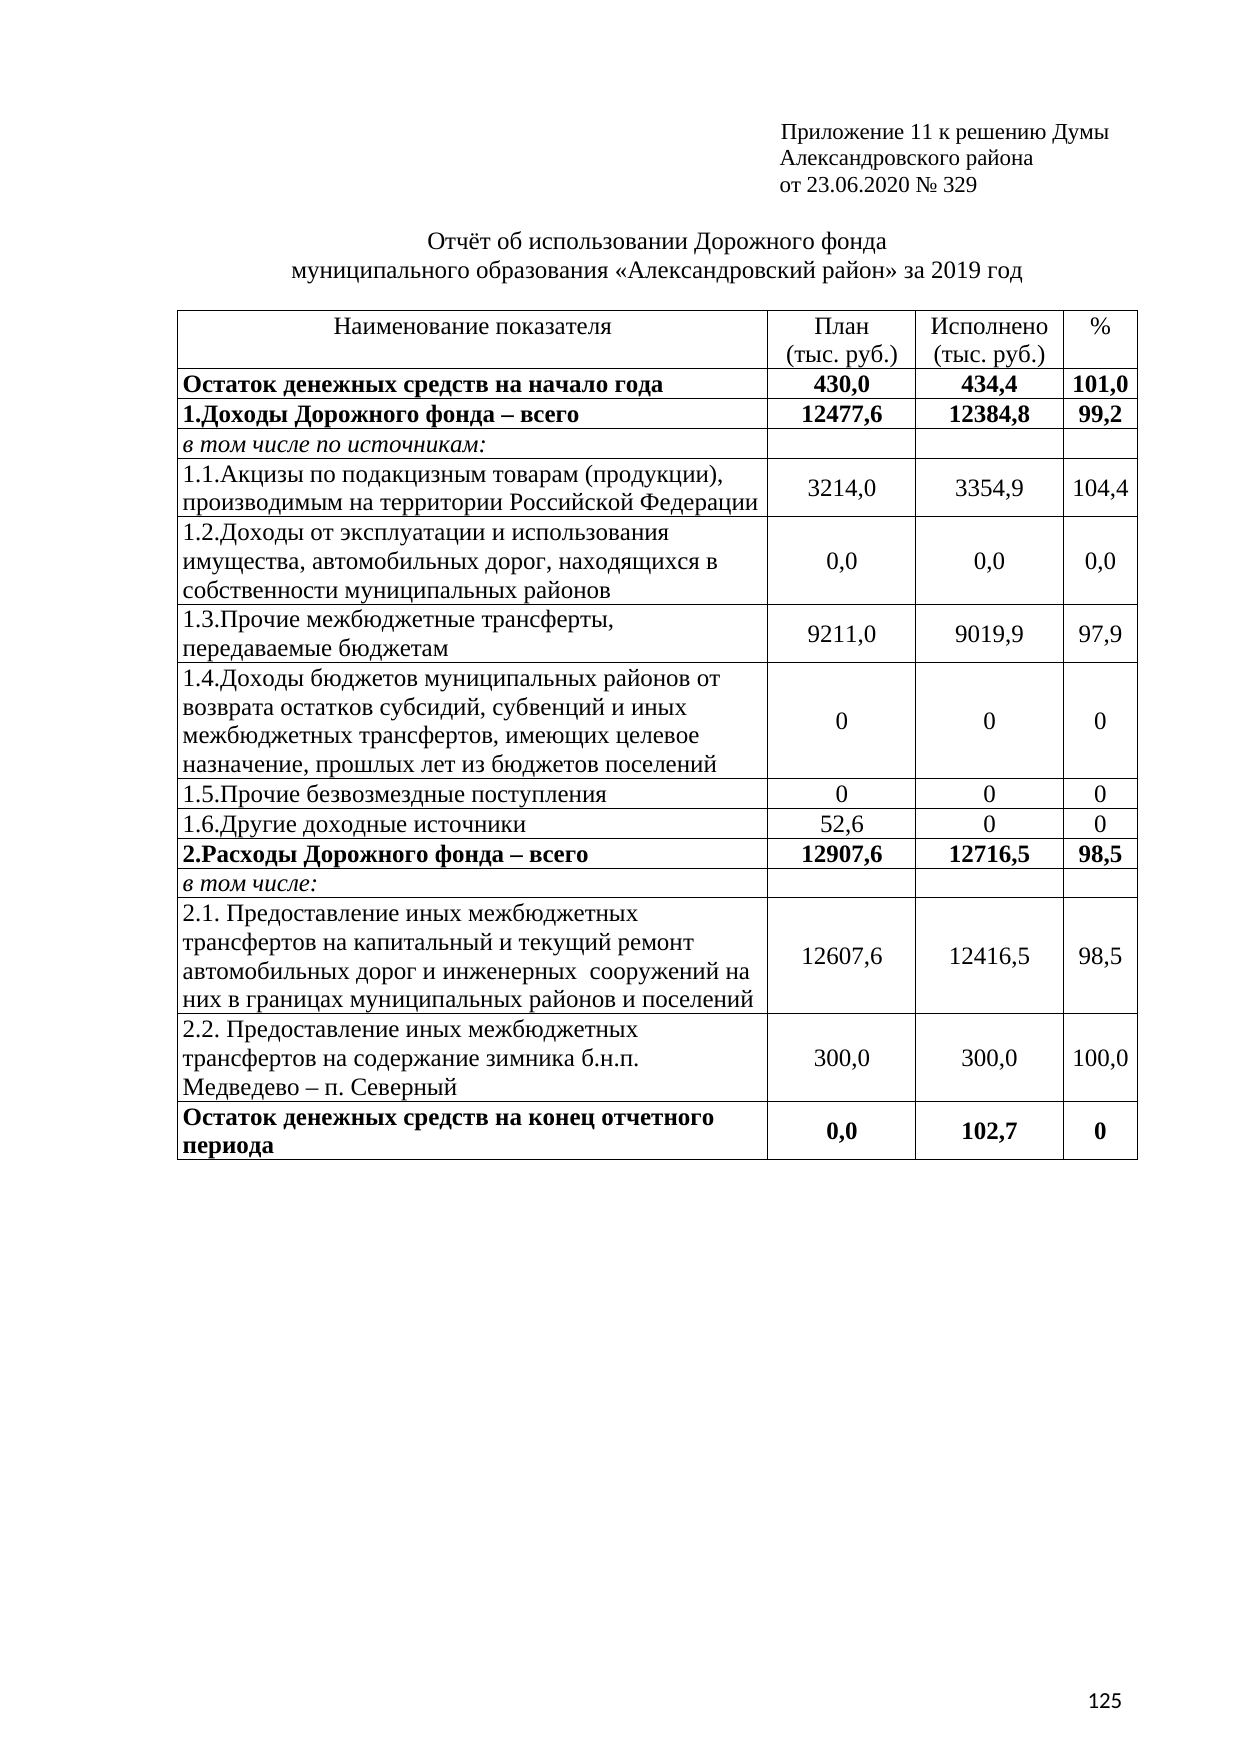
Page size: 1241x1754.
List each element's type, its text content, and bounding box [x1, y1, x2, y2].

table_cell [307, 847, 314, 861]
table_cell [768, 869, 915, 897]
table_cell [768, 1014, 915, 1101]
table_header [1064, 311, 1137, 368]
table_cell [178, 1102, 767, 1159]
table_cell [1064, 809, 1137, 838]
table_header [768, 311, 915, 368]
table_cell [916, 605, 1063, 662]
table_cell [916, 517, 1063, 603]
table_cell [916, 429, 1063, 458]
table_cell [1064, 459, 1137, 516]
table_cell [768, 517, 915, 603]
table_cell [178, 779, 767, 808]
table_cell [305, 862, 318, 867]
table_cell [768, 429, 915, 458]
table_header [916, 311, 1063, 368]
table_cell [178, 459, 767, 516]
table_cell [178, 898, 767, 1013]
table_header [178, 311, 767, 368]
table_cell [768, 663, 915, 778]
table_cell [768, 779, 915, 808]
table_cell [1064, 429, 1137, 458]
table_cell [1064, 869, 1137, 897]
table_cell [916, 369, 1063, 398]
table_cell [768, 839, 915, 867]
text муниципального образования «Александровский район» за 2019 год [177, 255, 1122, 283]
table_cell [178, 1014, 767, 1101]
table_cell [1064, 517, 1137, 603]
text Приложение 11 к решению Думы [768, 118, 1122, 144]
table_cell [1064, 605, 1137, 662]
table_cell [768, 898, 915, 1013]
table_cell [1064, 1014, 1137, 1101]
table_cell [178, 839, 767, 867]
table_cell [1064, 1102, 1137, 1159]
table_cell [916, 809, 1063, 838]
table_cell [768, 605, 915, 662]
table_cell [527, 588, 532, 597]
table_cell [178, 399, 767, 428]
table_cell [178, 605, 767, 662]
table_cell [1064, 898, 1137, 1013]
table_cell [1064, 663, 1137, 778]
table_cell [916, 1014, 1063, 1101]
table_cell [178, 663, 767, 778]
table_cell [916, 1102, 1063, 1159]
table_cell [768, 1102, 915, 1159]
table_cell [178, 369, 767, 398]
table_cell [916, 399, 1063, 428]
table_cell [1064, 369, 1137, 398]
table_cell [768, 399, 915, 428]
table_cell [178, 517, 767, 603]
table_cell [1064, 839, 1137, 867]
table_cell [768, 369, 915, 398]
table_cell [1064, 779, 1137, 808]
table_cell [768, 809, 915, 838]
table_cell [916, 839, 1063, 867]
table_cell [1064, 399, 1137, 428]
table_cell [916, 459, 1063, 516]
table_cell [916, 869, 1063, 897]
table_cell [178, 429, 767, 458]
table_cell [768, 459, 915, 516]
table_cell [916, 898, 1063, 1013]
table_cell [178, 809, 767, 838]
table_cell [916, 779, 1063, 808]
text Отчёт об использовании Дорожного фонда [177, 226, 1122, 255]
text Александровского района [768, 144, 1122, 171]
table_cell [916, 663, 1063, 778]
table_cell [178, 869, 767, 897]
text от 23.06.2020 № 329 [768, 171, 1122, 197]
